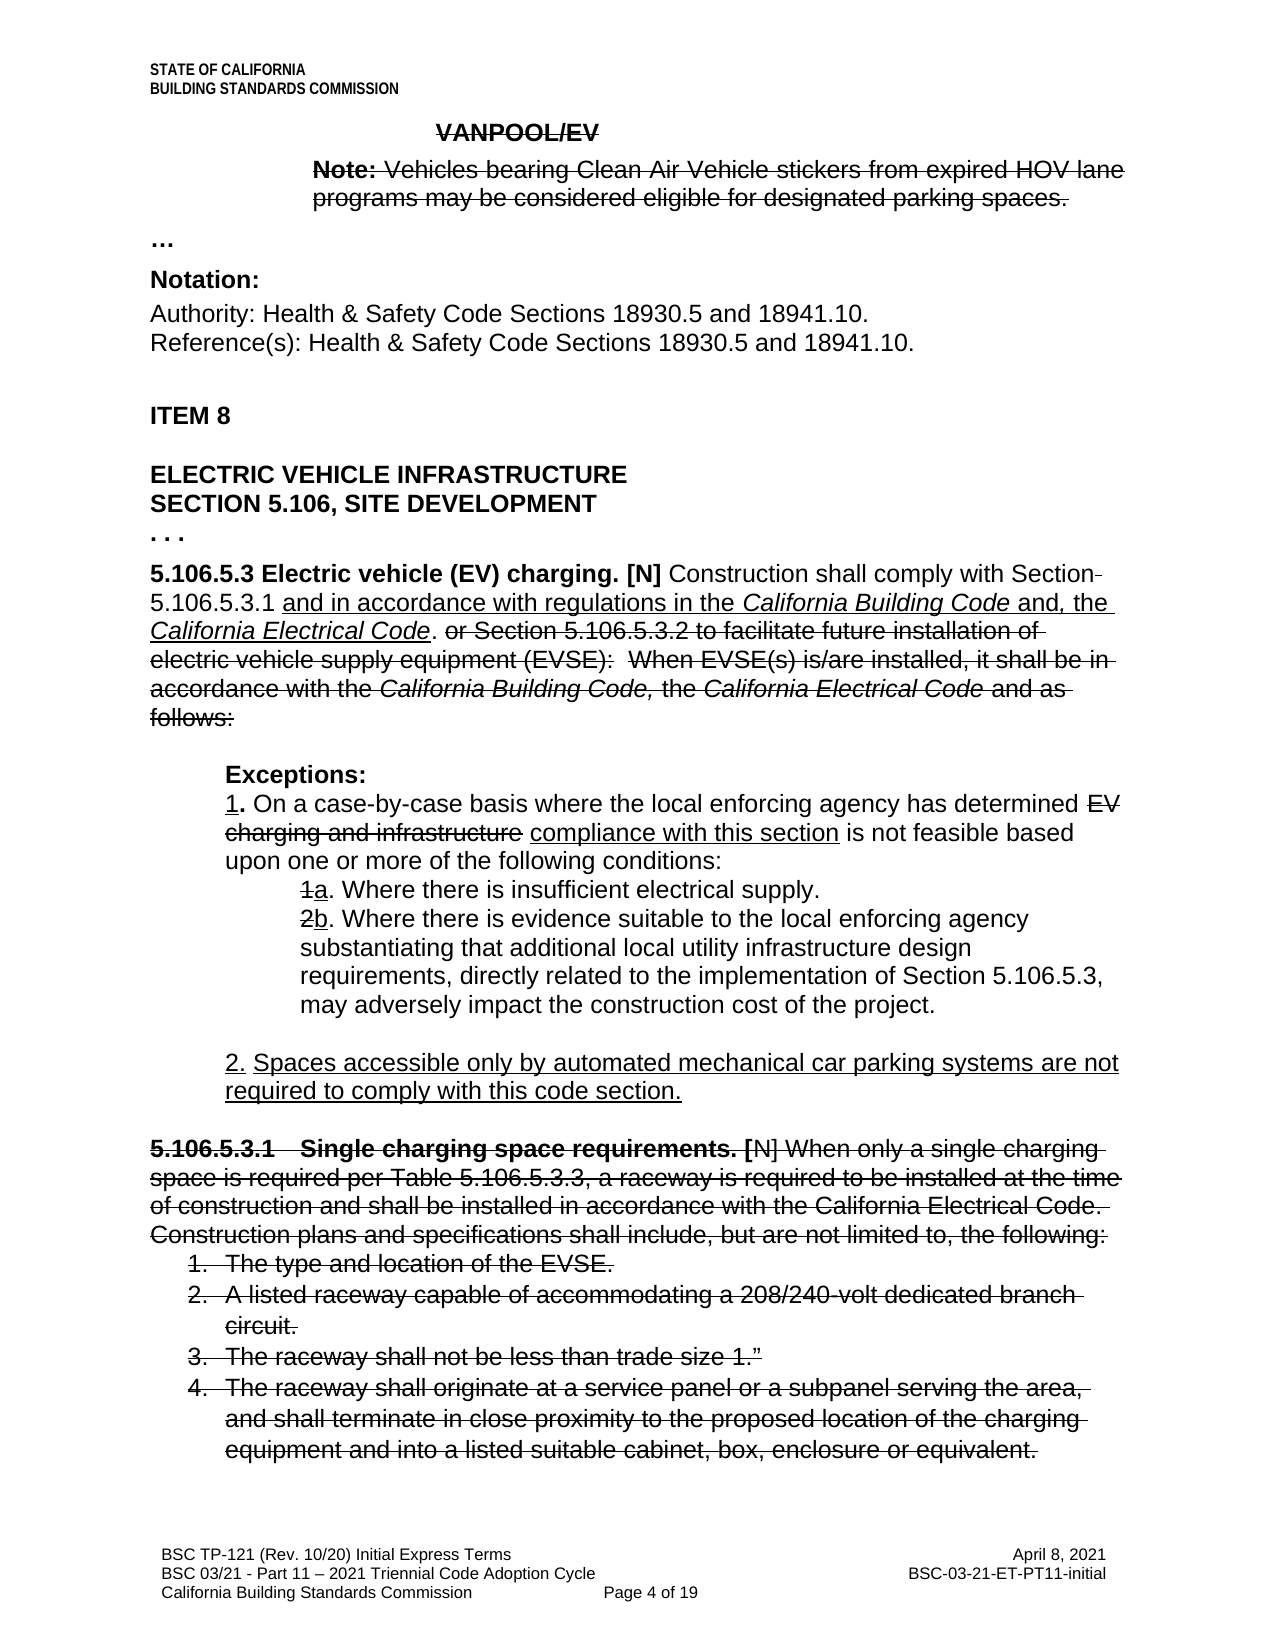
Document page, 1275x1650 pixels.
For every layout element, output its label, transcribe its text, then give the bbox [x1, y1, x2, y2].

list 2b. Where there is evidence suitable to the local enforcing agency substantiating that additional local utility infrastructure design requirements, directly related to the implementation of Section 5.106.5.3, may adversely impact the construction cost of the project. [300, 904, 1125, 1019]
text Authority: Health & Safety Code Sections 18930.5 and 18941.10. [150, 299, 1116, 328]
text VANPOOL/EV [427, 120, 937, 147]
text 5.106.5.3 Electric vehicle (EV) charging. [N] Construction shall comply with Section 5.106.5.3.1 and in accordance with regulations in the California Building Code and, the California Electrical Code. or Section 5.106.5.3.2 to facilitate future installation of electric vehicle supply equipment (EVSE): When EVSE(s) is/are installed, it shall be in accordance with the California Building Code, the California Electrical Code and as follows: [150, 559, 1125, 731]
list The type and location of the EVSE. [187, 1249, 1125, 1278]
list A listed raceway capable of accommodating a 208/240-volt dedicated branch circuit. [187, 1280, 1125, 1340]
text SECTION 5.106, SITE DEVELOPMENT [150, 489, 1125, 518]
list 1a. Where there is insufficient electrical supply. [225, 875, 1125, 904]
list Exceptions: [225, 760, 1125, 789]
text Notation: [150, 265, 1125, 294]
text … [150, 224, 1125, 253]
list The raceway shall not be less than trade size 1.” [187, 1342, 1125, 1371]
text Reference(s): Health & Safety Code Sections 18930.5 and 18941.10. [150, 328, 1125, 357]
text Note: Vehicles bearing Clean Air Vehicle stickers from expired HOV lane programs may be considered eligible for designated parking spaces. [312, 157, 1125, 171]
text 5.106.5.3.1 Single charging space requirements. [N] When only a single charging space is required per Table 5.106.5.3.3, a raceway is required to be installed at the time of construction and shall be installed in accordance with the California Electrical Code. Construction plans and specifications shall include, but are not limited to, the following: [150, 1134, 1125, 1249]
text 2. Spaces accessible only by automated mechanical car parking systems are not required to comply with this code section. [225, 1048, 1125, 1105]
text Note: Vehicles bearing Clean Air Vehicle stickers from expired HOV lane programs may be considered eligible for designated parking spaces. [312, 172, 1125, 211]
text ELECTRIC VEHICLE INFRASTRUCTURE [150, 460, 1125, 489]
list The raceway shall originate at a service panel or a subpanel serving the area, and shall terminate in close proximity to the proposed location of the charging equipment and into a listed suitable cabinet, box, enclosure or equivalent. [187, 1373, 1125, 1464]
text . . . [150, 518, 1125, 546]
list 1. On a case-by-case basis where the local enforcing agency has determined EV charging and infrastructure compliance with this section is not feasible based upon one or more of the following conditions: [225, 789, 1125, 875]
subtitle ITEM 8 [150, 398, 1125, 431]
